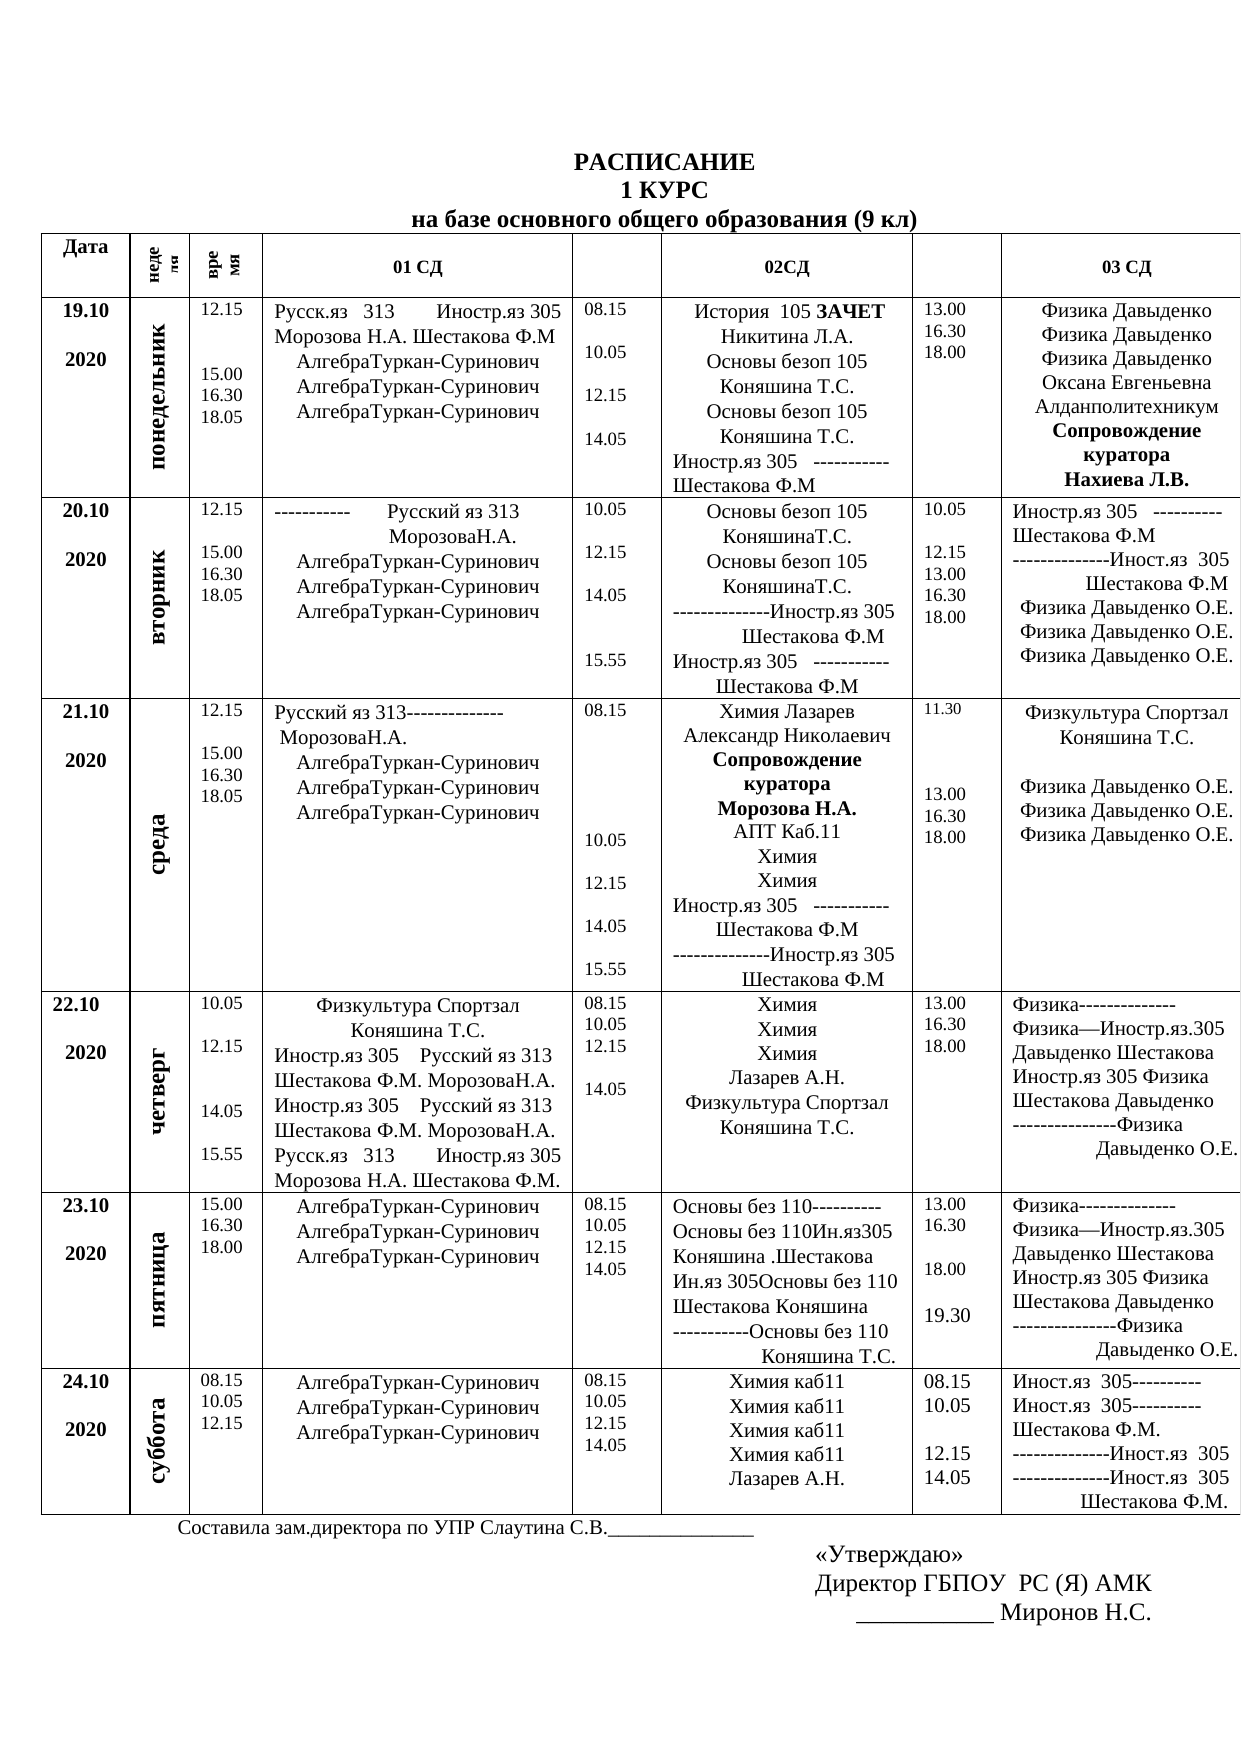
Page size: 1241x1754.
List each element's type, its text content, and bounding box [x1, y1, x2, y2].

table_cell 24.10 2020 [42, 1369, 129, 1514]
table_cell среда [131, 699, 189, 991]
table_cell 08.15 10.05 12.15 14.05 [573, 992, 661, 1192]
table_cell 13.00 16.30 18.00 19.30 [913, 1193, 1001, 1368]
table_cell Русский яз 313-------------- МорозоваН.А. АлгебраТуркан-Суринович АлгебраТуркан-Суринович АлгебраТуркан-Суринович [263, 699, 572, 991]
table_cell суббота [131, 1369, 189, 1514]
table_cell понедельник [131, 298, 189, 497]
text ___________ Миронов Н.С. [177, 1597, 1152, 1626]
table_header 03 СД [1002, 234, 1240, 297]
table_cell вторник [131, 498, 189, 698]
table_cell 13.00 16.30 18.00 [913, 298, 1001, 497]
table_cell 23.10 2020 [42, 1193, 129, 1368]
table_cell Химия Лазарев Александр Николаевич Сопровождение куратора Морозова Н.А. АПТ Каб.11 Химия Химия Иностр.яз 305 ----------- Шестакова Ф.М --------------Иностр.яз 305 Шестакова Ф.М [662, 699, 912, 991]
text «Утверждаю» [177, 1539, 1152, 1568]
table_cell 08.15 10.05 12.15 [190, 1369, 262, 1514]
table_cell 08.15 10.05 12.15 14.05 [573, 1369, 661, 1514]
table_cell ----------- Русский яз 313 МорозоваН.А. АлгебраТуркан-Суринович АлгебраТуркан-Суринович АлгебраТуркан-Суринович [263, 498, 572, 698]
table_header 01 СД [263, 234, 572, 297]
table_cell 21.10 2020 [42, 699, 129, 991]
table_cell Иност.яз 305---------- Иност.яз 305---------- Шестакова Ф.М. --------------Иност.яз 305 --------------Иност.яз 305 Шестакова Ф.М. [1002, 1369, 1240, 1514]
table_cell Физика-------------- Физика—Иностр.яз.305 Давыденко Шестакова Иностр.яз 305 Физика Шестакова Давыденко ---------------Физика Давыденко О.Е. [1002, 992, 1240, 1192]
table_cell 10.05 12.15 14.05 15.55 [573, 498, 661, 698]
text Составила зам.директора по УПР Слаутина С.В.______________ [177, 1515, 1152, 1539]
table_cell 11.30 13.00 16.30 18.00 [913, 699, 1001, 991]
table_cell 12.15 15.00 16.30 18.05 [190, 498, 262, 698]
table_cell 08.15 10.05 12.15 14.05 [573, 1193, 661, 1368]
table_cell Физкультура Спортзал Коняшина Т.С. Физика Давыденко О.Е. Физика Давыденко О.Е. Физика Давыденко О.Е. [1002, 699, 1240, 991]
table_cell 22.10 2020 [42, 992, 129, 1192]
table_header время [190, 234, 262, 297]
table_cell Иностр.яз 305 ---------- Шестакова Ф.М --------------Иност.яз 305 Шестакова Ф.М Физика Давыденко О.Е. Физика Давыденко О.Е. Физика Давыденко О.Е. [1002, 498, 1240, 698]
table_cell 08.15 10.05 12.15 14.05 [573, 298, 661, 497]
table_cell Физика Давыденко Физика Давыденко Физика Давыденко Оксана Евгеньевна Алданполитехникум Сопровождение куратора Нахиева Л.В. [1002, 298, 1240, 497]
table_cell 19.10 2020 [42, 298, 129, 497]
table_cell Химия Химия Химия Лазарев А.Н. Физкультура Спортзал Коняшина Т.С. [662, 992, 912, 1192]
table_cell Основы без 110---------- Основы без 110Ин.яз305 Коняшина .Шестакова Ин.яз 305Основы без 110 Шестакова Коняшина -----------Основы без 110 Коняшина Т.С. [662, 1193, 912, 1368]
table_cell 13.00 16.30 18.00 [913, 992, 1001, 1192]
table_header [573, 234, 661, 297]
table_header [913, 234, 1001, 297]
table_cell четверг [131, 992, 189, 1192]
text Директор ГБПОУ РС (Я) АМК [177, 1568, 1152, 1597]
text 1 КУРС [177, 176, 1152, 204]
table_cell 12.15 15.00 16.30 18.05 [190, 298, 262, 497]
table_cell 08.15 10.05 12.15 14.05 [913, 1369, 1001, 1514]
table_cell 10.05 12.15 14.05 15.55 [190, 992, 262, 1192]
table_cell АлгебраТуркан-Суринович АлгебраТуркан-Суринович АлгебраТуркан-Суринович [263, 1193, 572, 1368]
text РАСПИСАНИЕ [177, 147, 1152, 176]
table_cell АлгебраТуркан-Суринович АлгебраТуркан-Суринович АлгебраТуркан-Суринович [263, 1369, 572, 1514]
table_cell 10.05 12.15 13.00 16.30 18.00 [913, 498, 1001, 698]
table_cell 20.10 2020 [42, 498, 129, 698]
table_cell 12.15 15.00 16.30 18.05 [190, 699, 262, 991]
table_cell Русск.яз 313 Иностр.яз 305 Морозова Н.А. Шестакова Ф.М АлгебраТуркан-Суринович АлгебраТуркан-Суринович АлгебраТуркан-Суринович [263, 298, 572, 497]
table_header 02СД [662, 234, 912, 297]
table_cell Химия каб11 Химия каб11 Химия каб11 Химия каб11 Лазарев А.Н. [662, 1369, 912, 1514]
table_cell Основы безоп 105 КоняшинаТ.С. Основы безоп 105 КоняшинаТ.С. --------------Иностр.яз 305 Шестакова Ф.М Иностр.яз 305 ----------- Шестакова Ф.М [662, 498, 912, 698]
table_cell пятница [131, 1193, 189, 1368]
table_cell 15.00 16.30 18.00 [190, 1193, 262, 1368]
table_header Дата [42, 234, 129, 297]
text на базе основного общего образования (9 кл) [177, 204, 1152, 233]
table_cell Физкультура Спортзал Коняшина Т.С. Иностр.яз 305 Русский яз 313 Шестакова Ф.М. МорозоваН.А. Иностр.яз 305 Русский яз 313 Шестакова Ф.М. МорозоваН.А. Русск.яз 313 Иностр.яз 305 Морозова Н.А. Шестакова Ф.М. [263, 992, 572, 1192]
table_cell 08.15 10.05 12.15 14.05 15.55 [573, 699, 661, 991]
table_cell История 105 ЗАЧЕТ Никитина Л.А. Основы безоп 105 Коняшина Т.С. Основы безоп 105 Коняшина Т.С. Иностр.яз 305 ----------- Шестакова Ф.М [662, 298, 912, 497]
table_cell Физика-------------- Физика—Иностр.яз.305 Давыденко Шестакова Иностр.яз 305 Физика Шестакова Давыденко ---------------Физика Давыденко О.Е. [1002, 1193, 1240, 1368]
table_header неделя [131, 234, 189, 297]
